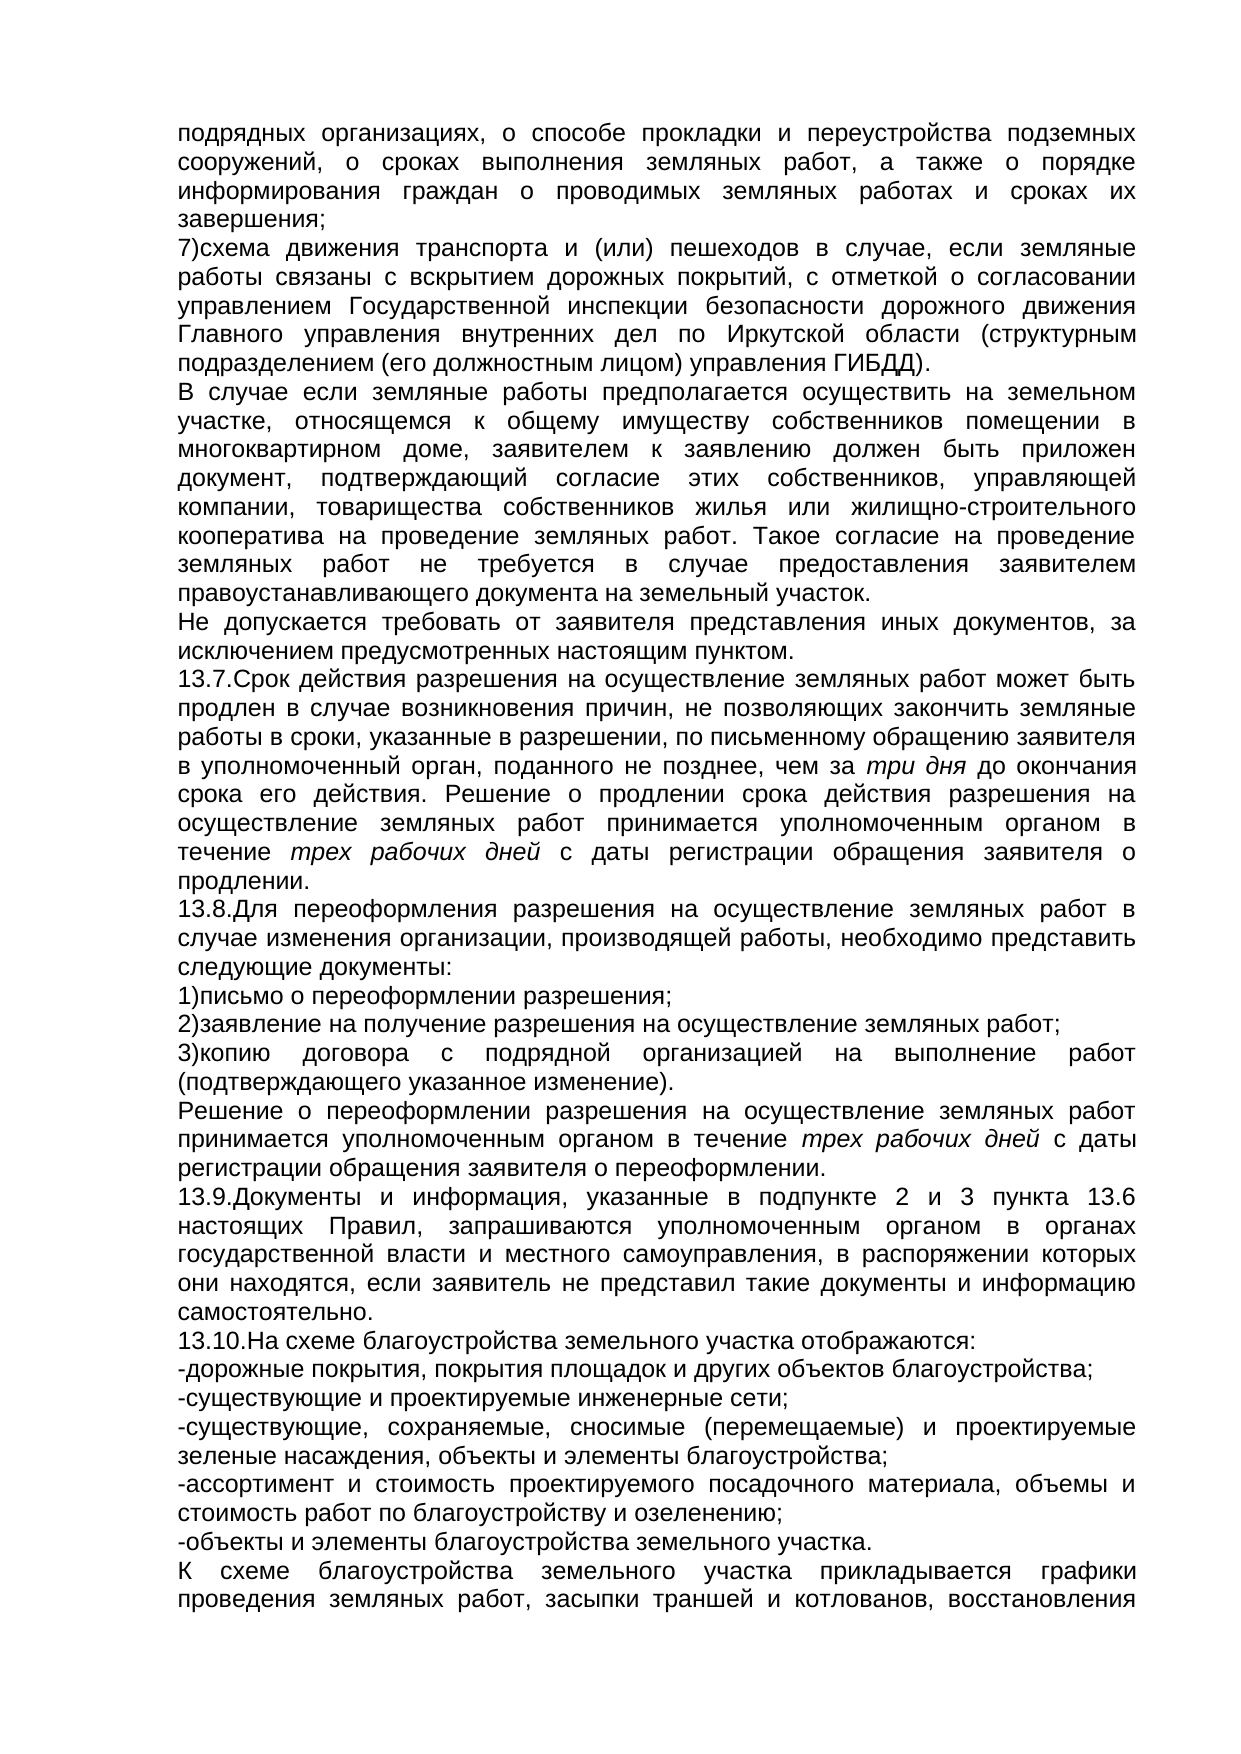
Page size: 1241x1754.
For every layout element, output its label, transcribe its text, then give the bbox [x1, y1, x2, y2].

text 13.9.Документы и информация, указанные в подпункте 2 и 3 пункта 13.6 настоящих Правил, запрашиваются уполномоченным органом в органах государственной власти и местного самоуправления, в распоряжении которых они находятся, если заявитель не представил такие документы и информацию самостоятельно. [177, 1182, 1137, 1326]
text 13.10.На схеме благоустройства земельного участка отображаются: [177, 1326, 1137, 1354]
text -объекты и элементы благоустройства земельного участка. [177, 1527, 1137, 1556]
text -существующие и проектируемые инженерные сети; [177, 1383, 1137, 1412]
text 13.8.Для переоформления разрешения на осуществление земляных работ в случае изменения организации, производящей работы, необходимо представить следующие документы: [177, 894, 1137, 981]
text 13.7.Срок действия разрешения на осуществление земляных работ может быть продлен в случае возникновения причин, не позволяющих закончить земляные работы в сроки, указанные в разрешении, по письменному обращению заявителя в уполномоченный орган, поданного не позднее, чем за три дня до окончания срока его действия. Решение о продлении срока действия разрешения на осуществление земляных работ принимается уполномоченным органом в течение трех рабочих дней с даты регистрации обращения заявителя о продлении. [177, 664, 1137, 894]
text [177, 1556, 1137, 1613]
text -ассортимент и стоимость проектируемого посадочного материала, объемы и стоимость работ по благоустройству и озеленению; [177, 1469, 1137, 1527]
text Не допускается требовать от заявителя представления иных документов, за исключением предусмотренных настоящим пунктом. [177, 607, 1137, 664]
text 3)копию договора с подрядной организацией на выполнение работ (подтверждающего указанное изменение). [177, 1038, 1137, 1096]
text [177, 118, 1137, 233]
text 7)схема движения транспорта и (или) пешеходов в случае, если земляные работы связаны с вскрытием дорожных покрытий, с отметкой о согласовании управлением Государственной инспекции безопасности дорожного движения Главного управления внутренних дел по Иркутской области (структурным подразделением (его должностным лицом) управления ГИБДД). [177, 233, 1137, 377]
text В случае если земляные работы предполагается осуществить на земельном участке, относящемся к общему имуществу собственников помещении в многоквартирном доме, заявителем к заявлению должен быть приложен документ, подтверждающий согласие этих собственников, управляющей компании, товарищества собственников жилья или жилищно-строительного кооператива на проведение земляных работ. Такое согласие на проведение земляных работ не требуется в случае предоставления заявителем правоустанавливающего документа на земельный участок. [177, 377, 1137, 607]
text 2)заявление на получение разрешения на осуществление земляных работ; [177, 1009, 1137, 1038]
text -дорожные покрытия, покрытия площадок и других объектов благоустройства; [177, 1354, 1137, 1383]
text Решение о переоформлении разрешения на осуществление земляных работ принимается уполномоченным органом в течение трех рабочих дней с даты регистрации обращения заявителя о переоформлении. [177, 1096, 1137, 1182]
text 1)письмо о переоформлении разрешения; [177, 981, 1137, 1009]
text -существующие, сохраняемые, сносимые (перемещаемые) и проектируемые зеленые насаждения, объекты и элементы благоустройства; [177, 1412, 1137, 1469]
